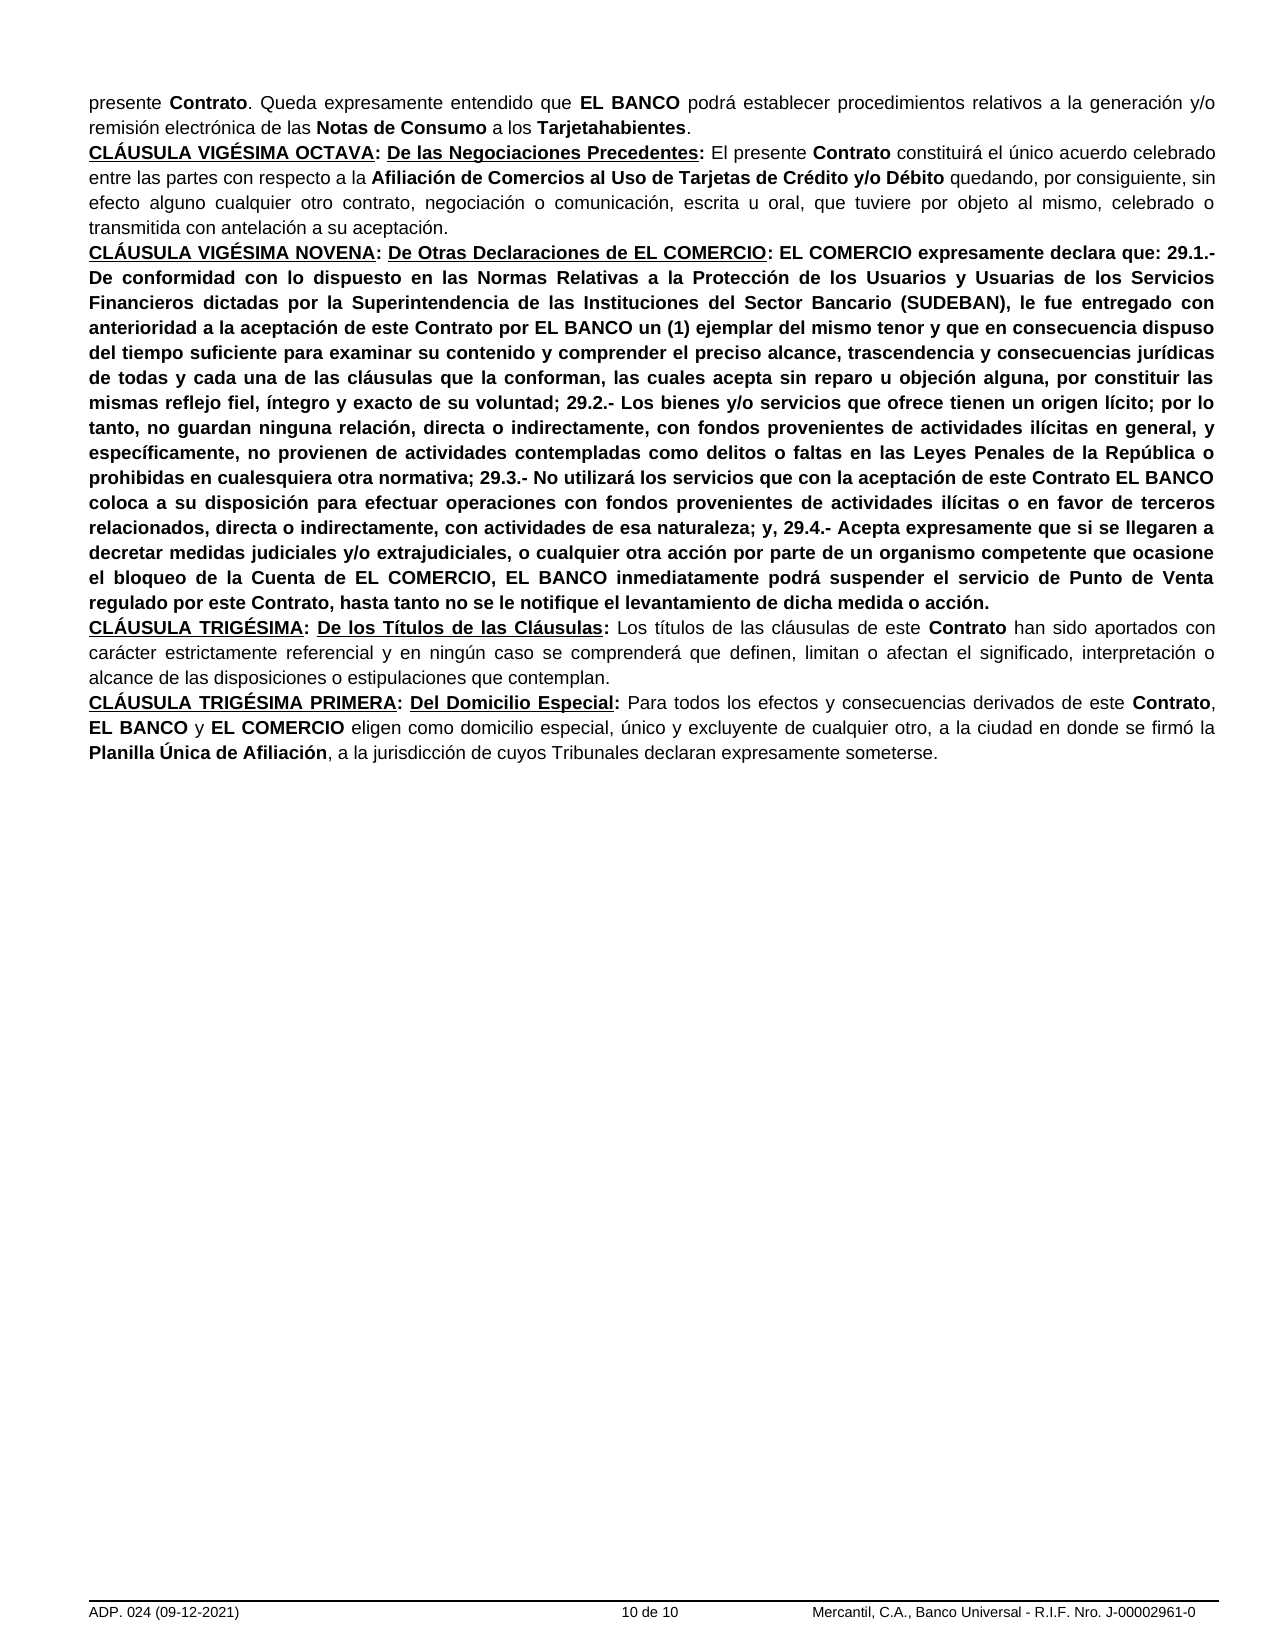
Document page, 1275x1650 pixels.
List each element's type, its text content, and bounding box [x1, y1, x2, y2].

text CLÁUSULA VIGÉSIMA OCTAVA: De las Negociaciones Precedentes: El presente Contrato constituirá el único acuerdo celebrado entre las partes con respecto a la Afiliación de Comercios al Uso de Tarjetas de Crédito y/o Débito quedando, por consiguiente, sin efecto alguno cualquier otro contrato, negociación o comunicación, escrita u oral, que tuviere por objeto al mismo, celebrado o transmitida con antelación a su aceptación. [89, 139, 1216, 239]
text CLÁUSULA VIGÉSIMA NOVENA: De Otras Declaraciones de EL COMERCIO: EL COMERCIO expresamente declara que: 29.1.- De conformidad con lo dispuesto en las Normas Relativas a la Protección de los Usuarios y Usuarias de los Servicios Financieros dictadas por la Superintendencia de las Instituciones del Sector Bancario (SUDEBAN), le fue entregado con anterioridad a la aceptación de este Contrato por EL BANCO un (1) ejemplar del mismo tenor y que en consecuencia dispuso del tiempo suficiente para examinar su contenido y comprender el preciso alcance, trascendencia y consecuencias jurídicas de todas y cada una de las cláusulas que la conforman, las cuales acepta sin reparo u objeción alguna, por constituir las mismas reflejo fiel, íntegro y exacto de su voluntad; 29.2.- Los bienes y/o servicios que ofrece tienen un origen lícito; por lo tanto, no guardan ninguna relación, directa o indirectamente, con fondos provenientes de actividades ilícitas en general, y específicamente, no provienen de actividades contempladas como delitos o faltas en las Leyes Penales de la República o prohibidas en cualesquiera otra normativa; 29.3.- No utilizará los servicios que con la aceptación de este Contrato EL BANCO coloca a su disposición para efectuar operaciones con fondos provenientes de actividades ilícitas o en favor de terceros relacionados, directa o indirectamente, con actividades de esa naturaleza; y, 29.4.- Acepta expresamente que si se llegaren a decretar medidas judiciales y/o extrajudiciales, o cualquier otra acción por parte de un organismo competente que ocasione el bloqueo de la Cuenta de EL COMERCIO, EL BANCO inmediatamente podrá suspender el servicio de Punto de Venta regulado por este Contrato, hasta tanto no se le notifique el levantamiento de dicha medida o acción. [89, 239, 1216, 614]
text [89, 89, 1216, 139]
text CLÁUSULA TRIGÉSIMA: De los Títulos de las Cláusulas: Los títulos de las cláusulas de este Contrato han sido aportados con carácter estrictamente referencial y en ningún caso se comprenderá que definen, limitan o afectan el significado, interpretación o alcance de las disposiciones o estipulaciones que contemplan. [89, 614, 1216, 689]
text CLÁUSULA TRIGÉSIMA PRIMERA: Del Domicilio Especial: Para todos los efectos y consecuencias derivados de este Contrato, EL BANCO y EL COMERCIO eligen como domicilio especial, único y excluyente de cualquier otro, a la ciudad en donde se firmó la Planilla Única de Afiliación, a la jurisdicción de cuyos Tribunales declaran expresamente someterse. [89, 689, 1216, 764]
